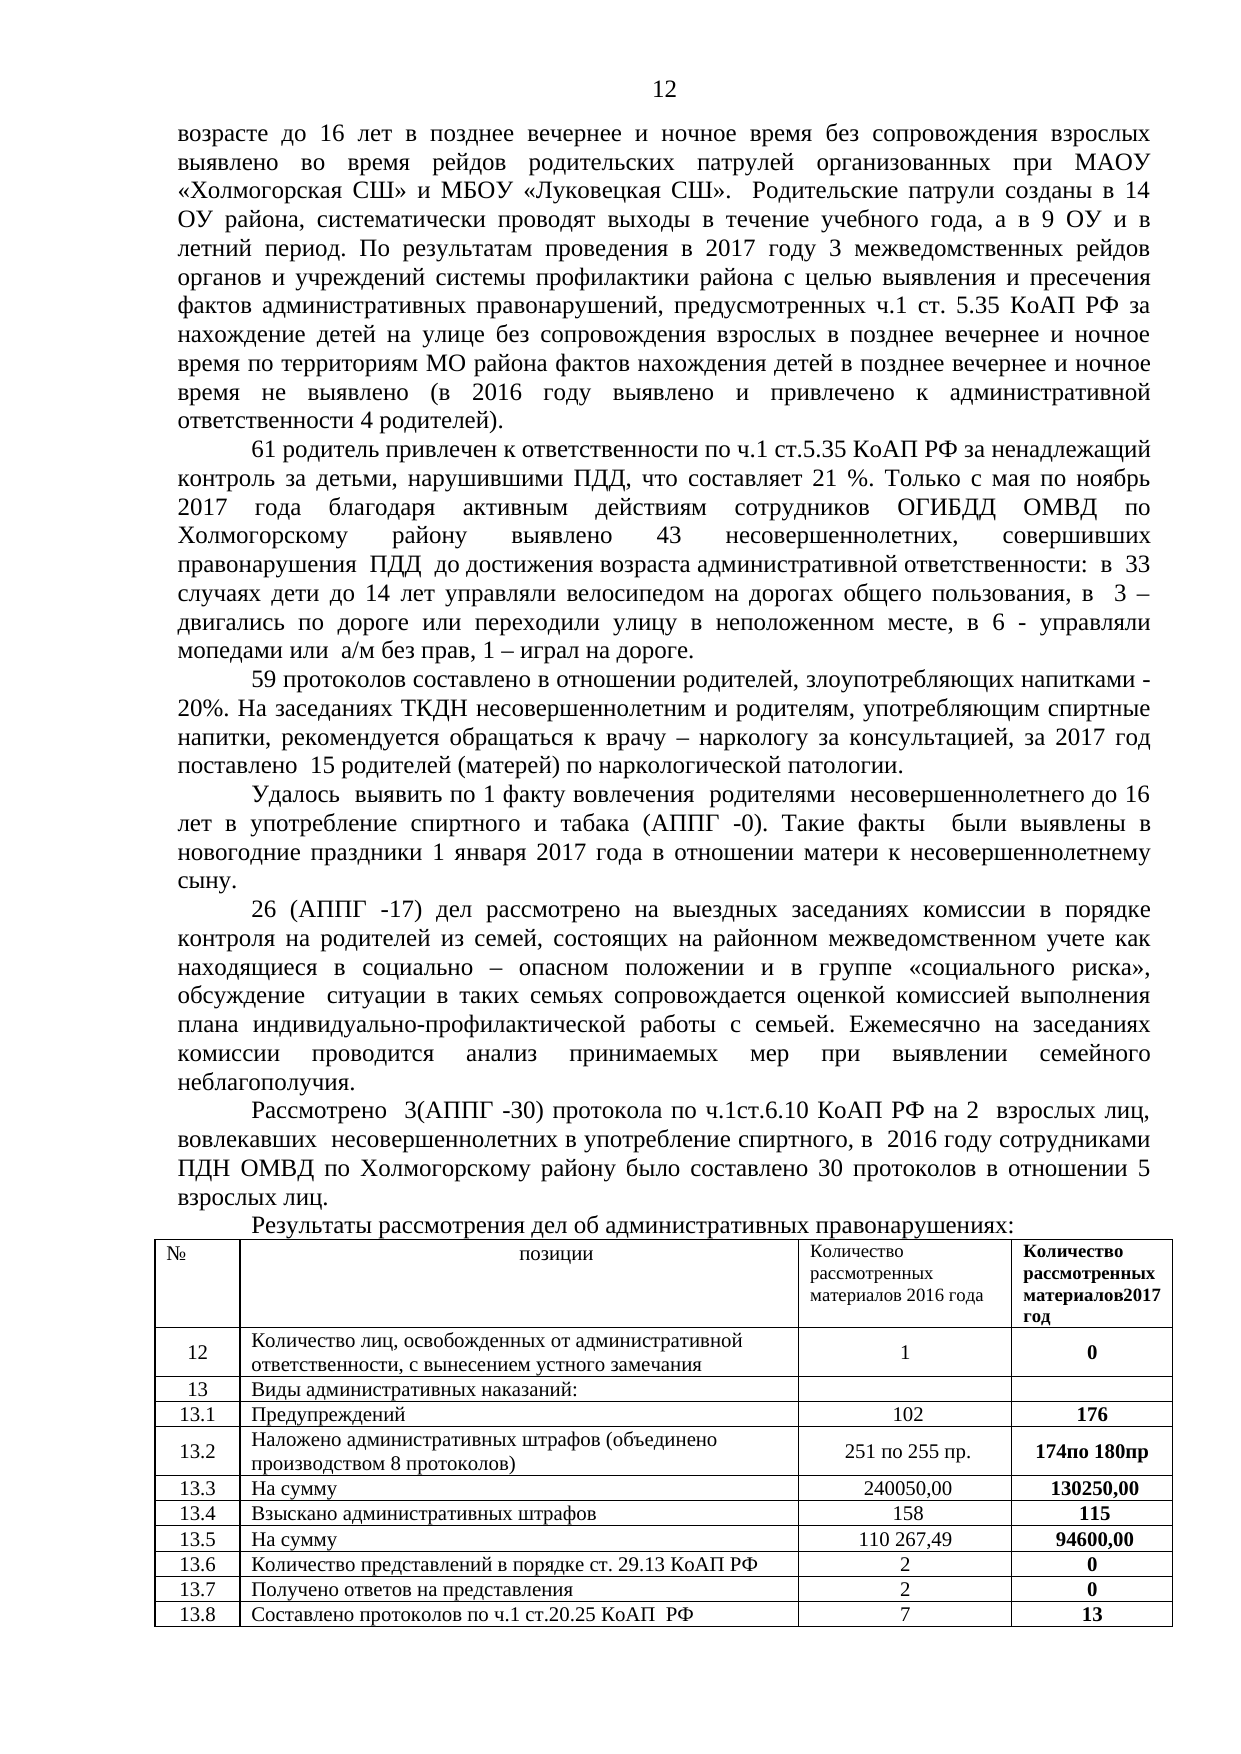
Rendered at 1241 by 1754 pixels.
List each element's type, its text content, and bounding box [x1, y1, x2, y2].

table_cell Предупреждений [241, 1402, 798, 1426]
table_cell 1 [799, 1328, 1011, 1376]
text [177, 118, 1152, 434]
table_cell 2 [799, 1552, 1011, 1576]
table_cell Наложено административных штрафов (объединено производством 8 протоколов) [241, 1427, 798, 1475]
table_cell 102 [799, 1402, 1011, 1426]
table_cell На сумму [241, 1526, 798, 1551]
table_cell Взыскано административных штрафов [241, 1501, 798, 1525]
table_cell 176 [1012, 1402, 1172, 1426]
table_cell 13.1 [156, 1402, 239, 1426]
table_cell 174по 180пр [1012, 1427, 1172, 1475]
table_cell 13 [156, 1377, 239, 1401]
text 59 протоколов составлено в отношении родителей, злоупотребляющих напитками -20%. На заседаниях ТКДН несовершеннолетним и родителям, употребляющим спиртные напитки, рекомендуется обращаться к врачу – наркологу за консультацией, за 2017 год поставлено 15 родителей (матерей) по наркологической патологии. [177, 664, 1152, 779]
table_cell 13.7 [156, 1577, 239, 1601]
table_header № [156, 1240, 239, 1327]
table_cell Количество представлений в порядке ст. 29.13 КоАП РФ [241, 1552, 798, 1576]
table_cell 115 [1012, 1501, 1172, 1525]
table_cell 130250,00 [1012, 1476, 1172, 1500]
table_cell 110 267,49 [799, 1526, 1011, 1551]
table_cell 2 [799, 1577, 1011, 1601]
text Результаты рассмотрения дел об административных правонарушениях: [177, 1211, 1152, 1239]
table_cell Получено ответов на представления [241, 1577, 798, 1601]
table_cell 7 [799, 1602, 1011, 1626]
table_cell [1012, 1377, 1172, 1401]
text 61 родитель привлечен к ответственности по ч.1 ст.5.35 КоАП РФ за ненадлежащий контроль за детьми, нарушившими ПДД, что составляет 21 %. Только с мая по ноябрь 2017 года благодаря активным действиям сотрудников ОГИБДД ОМВД по Холмогорскому району выявлено 43 несовершеннолетних, совершивших правонарушения ПДД до достижения возраста административной ответственности: в 33 случаях дети до 14 лет управляли велосипедом на дорогах общего пользования, в 3 – двигались по дороге или переходили улицу в неположенном месте, в 6 - управляли мопедами или а/м без прав, 1 – играл на дороге. [177, 434, 1152, 664]
table_cell 13.3 [156, 1476, 239, 1500]
text Рассмотрено 3(АППГ -30) протокола по ч.1ст.6.10 КоАП РФ на 2 взрослых лиц, вовлекавших несовершеннолетних в употребление спиртного, в 2016 году сотрудниками ПДН ОМВД по Холмогорскому району было составлено 30 протоколов в отношении 5 взрослых лиц. [177, 1096, 1152, 1211]
table_cell 13.8 [156, 1602, 239, 1626]
table_cell На сумму [241, 1476, 798, 1500]
table_cell Составлено протоколов по ч.1 ст.20.25 КоАП РФ [241, 1602, 798, 1626]
table_cell 251 по 255 пр. [799, 1427, 1011, 1475]
table_cell [799, 1377, 1011, 1401]
table_cell 13.2 [156, 1427, 239, 1475]
table_cell 0 [1012, 1577, 1172, 1601]
table_cell 240050,00 [799, 1476, 1011, 1500]
table_cell 13.5 [156, 1526, 239, 1551]
table_cell 158 [799, 1501, 1011, 1525]
table_cell 13.6 [156, 1552, 239, 1576]
table_cell 12 [156, 1328, 239, 1376]
table_header позиции [241, 1240, 798, 1327]
text Удалось выявить по 1 факту вовлечения родителями несовершеннолетнего до 16 лет в употребление спиртного и табака (АППГ -0). Такие факты были выявлены в новогодние праздники 1 января 2017 года в отношении матери к несовершеннолетнему сыну. [177, 779, 1152, 894]
text 26 (АППГ -17) дел рассмотрено на выездных заседаниях комиссии в порядке контроля на родителей из семей, состоящих на районном межведомственном учете как находящиеся в социально – опасном положении и в группе «социального риска», обсуждение ситуации в таких семьях сопровождается оценкой комиссией выполнения плана индивидуально-профилактической работы с семьей. Ежемесячно на заседаниях комиссии проводится анализ принимаемых мер при выявлении семейного неблагополучия. [177, 894, 1152, 1096]
table_header Количество рассмотренных материалов2017 год [1012, 1240, 1172, 1327]
table_cell 13 [1012, 1602, 1172, 1626]
table_cell Количество лиц, освобожденных от административной ответственности, с вынесением устного замечания [241, 1328, 798, 1376]
table_cell Виды административных наказаний: [241, 1377, 798, 1401]
table_cell 0 [1012, 1328, 1172, 1376]
table_header Количество рассмотренных материалов 2016 года [799, 1240, 1011, 1327]
table_cell 13.4 [156, 1501, 239, 1525]
table_cell 0 [1012, 1552, 1172, 1576]
table_cell 94600,00 [1012, 1526, 1172, 1551]
